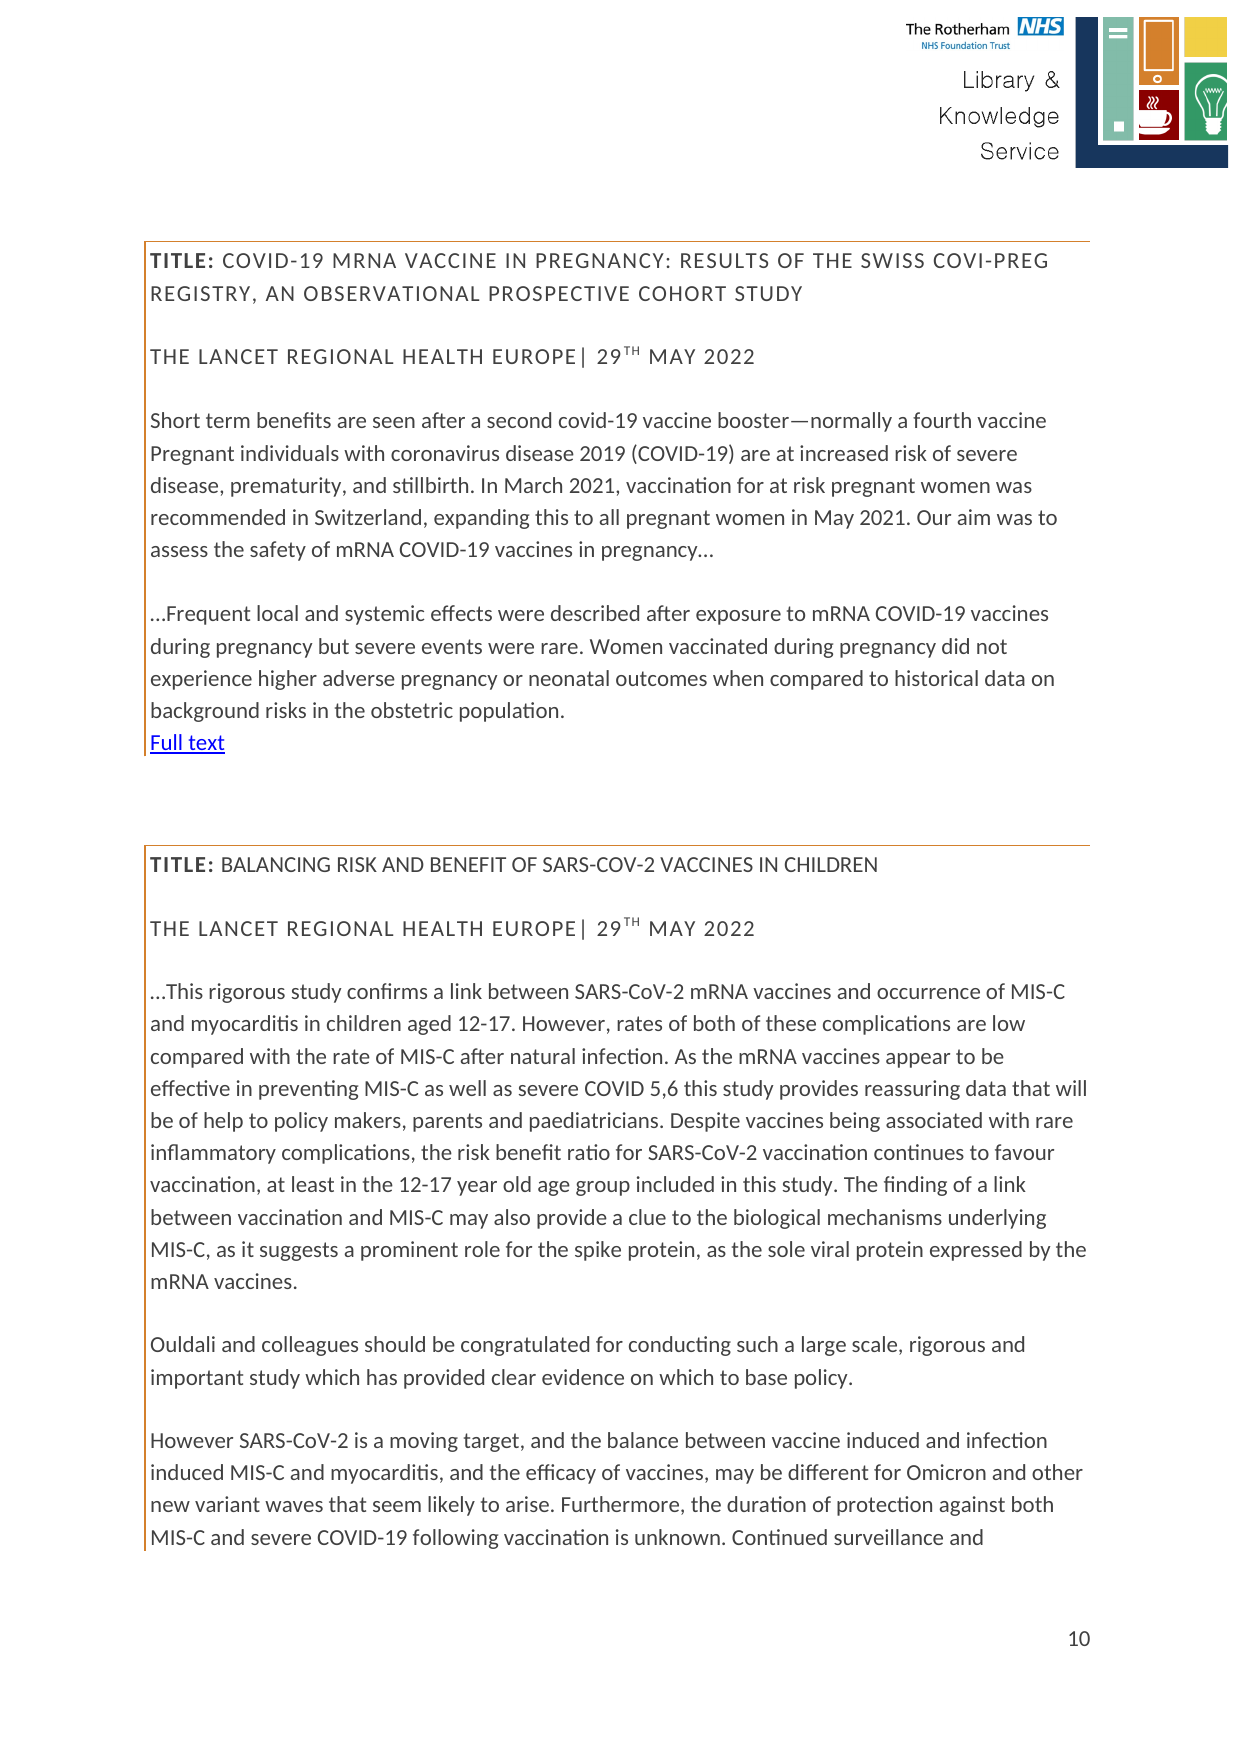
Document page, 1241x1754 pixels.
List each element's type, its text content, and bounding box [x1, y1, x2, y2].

text title: COVID-19 mRNA vaccine in pregnancy: Results of the Swiss COVI-PREG registry, an observational prospective cohort study [146, 242, 1090, 307]
text the lancet regional health europe| 29th may 2022 Short term benefits are seen after a second covid-19 vaccine booster—normally a fourth vaccine Pregnant individuals with coronavirus disease 2019 (COVID-19) are at increased risk of severe disease, prematurity, and stillbirth. In March 2021, vaccination for at risk pregnant women was recommended in Switzerland, expanding this to all pregnant women in May 2021. Our aim was to assess the safety of mRNA COVID-19 vaccines in pregnancy… …Frequent local and systemic effects were described after exposure to mRNA COVID-19 vaccines during pregnancy but severe events were rare. Women vaccinated during pregnancy did not experience higher adverse pregnancy or neonatal outcomes when compared to historical data on background risks in the obstetric population. Full text [146, 336, 1090, 756]
text the lancet regional health europe| 29th may 2022 [146, 908, 1090, 942]
text title: BALANCING RISK AND BENEFIT OF SARS-COV-2 VACCINES IN CHILDREN [146, 846, 1090, 878]
picture [902, 17, 1229, 177]
text …This rigorous study confirms a link between SARS-CoV-2 mRNA vaccines and occurrence of MIS-C and myocarditis in children aged 12-17. However, rates of both of these complications are low compared with the rate of MIS-C after natural infection. As the mRNA vaccines appear to be effective in preventing MIS-C as well as severe COVID 5,6 this study provides reassuring data that will be of help to policy makers, parents and paediatricians. Despite vaccines being associated with rare inflammatory complications, the risk benefit ratio for SARS-CoV-2 vaccination continues to favour vaccination, at least in the 12-17 year old age group included in this study. The finding of a link between vaccination and MIS-C may also provide a clue to the biological mechanisms underlying MIS-C, as it suggests a prominent role for the spike protein, as the sole viral protein expressed by the mRNA vaccines. [146, 972, 1090, 1295]
text Ouldali and colleagues should be congratulated for conducting such a large scale, rigorous and important study which has provided clear evidence on which to base policy. [146, 1325, 1090, 1391]
